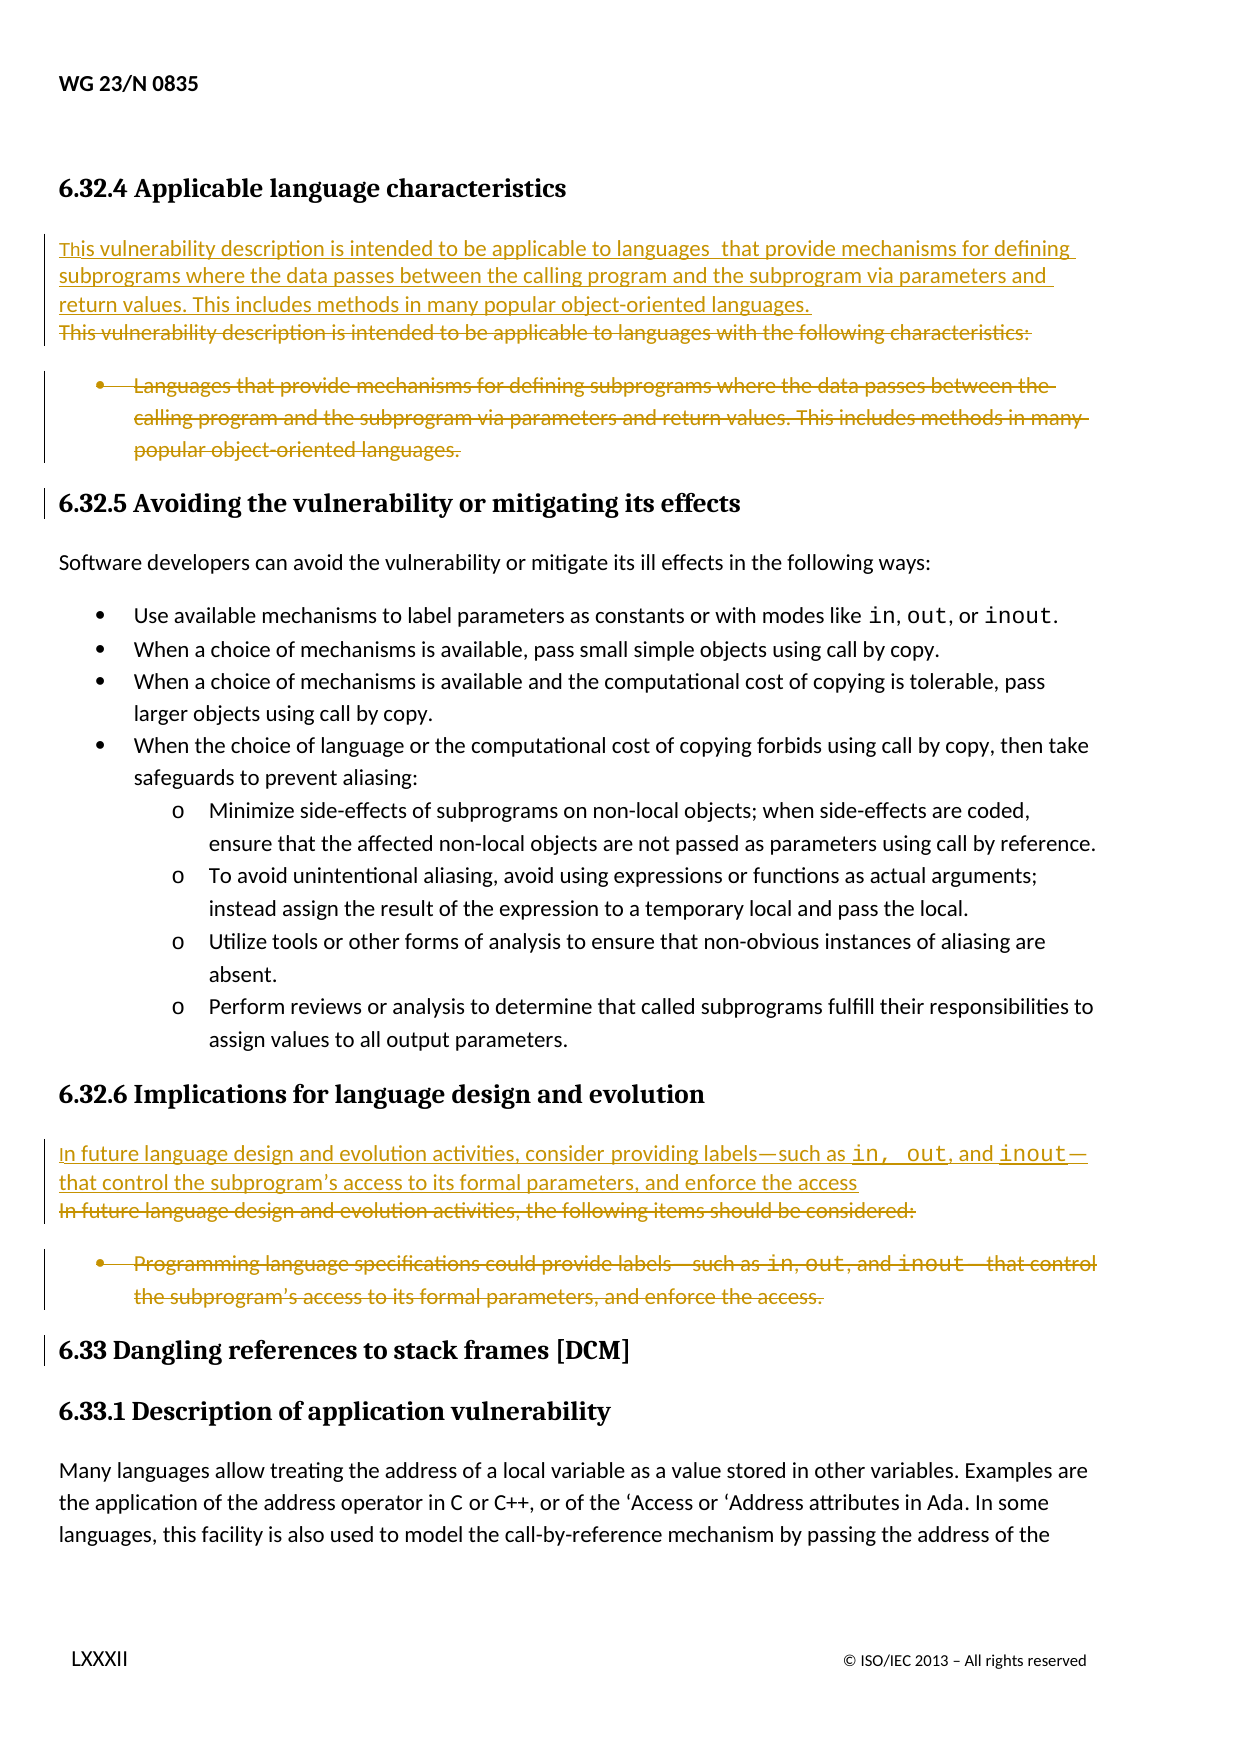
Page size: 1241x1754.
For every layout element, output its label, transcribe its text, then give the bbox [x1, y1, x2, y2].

list Minimize side-effects of subprograms on non-local objects; when side-effects are coded, ensure that the affected non-local objects are not passed as parameters using call by reference. [171, 796, 1099, 857]
list Use available mechanisms to label parameters as constants or with modes like in, out, or inout. [96, 601, 1099, 630]
text Software developers can avoid the vulnerability or mitigate its ill effects in the following ways: [58, 548, 1099, 576]
subtitle 6.33.1 Description of application vulnerability [58, 1396, 1099, 1427]
list Perform reviews or analysis to determine that called subprograms fulfill their responsibilities to assign values to all output parameters. [171, 992, 1099, 1054]
list When a choice of mechanisms is available, pass small simple objects using call by copy. [96, 635, 1099, 663]
list To avoid unintentional aliasing, avoid using expressions or functions as actual arguments; instead assign the result of the expression to a temporary local and pass the local. [171, 861, 1099, 923]
subtitle 6.32.4 Applicable language characteristics [58, 173, 1099, 205]
list When a choice of mechanisms is available and the computational cost of copying is tolerable, pass larger objects using call by copy. [96, 667, 1099, 727]
subtitle 6.33 Dangling references to stack frames [DCM] [58, 1335, 1099, 1366]
subtitle 6.32.6 Implications for language design and evolution [58, 1079, 1099, 1110]
subtitle 6.32.5 Avoiding the vulnerability or mitigating its effects [58, 488, 1099, 519]
list When the choice of language or the computational cost of copying forbids using call by copy, then take safeguards to prevent aliasing: [96, 731, 1099, 792]
list Utilize tools or other forms of analysis to ensure that non-obvious instances of aliasing are absent. [171, 927, 1099, 988]
